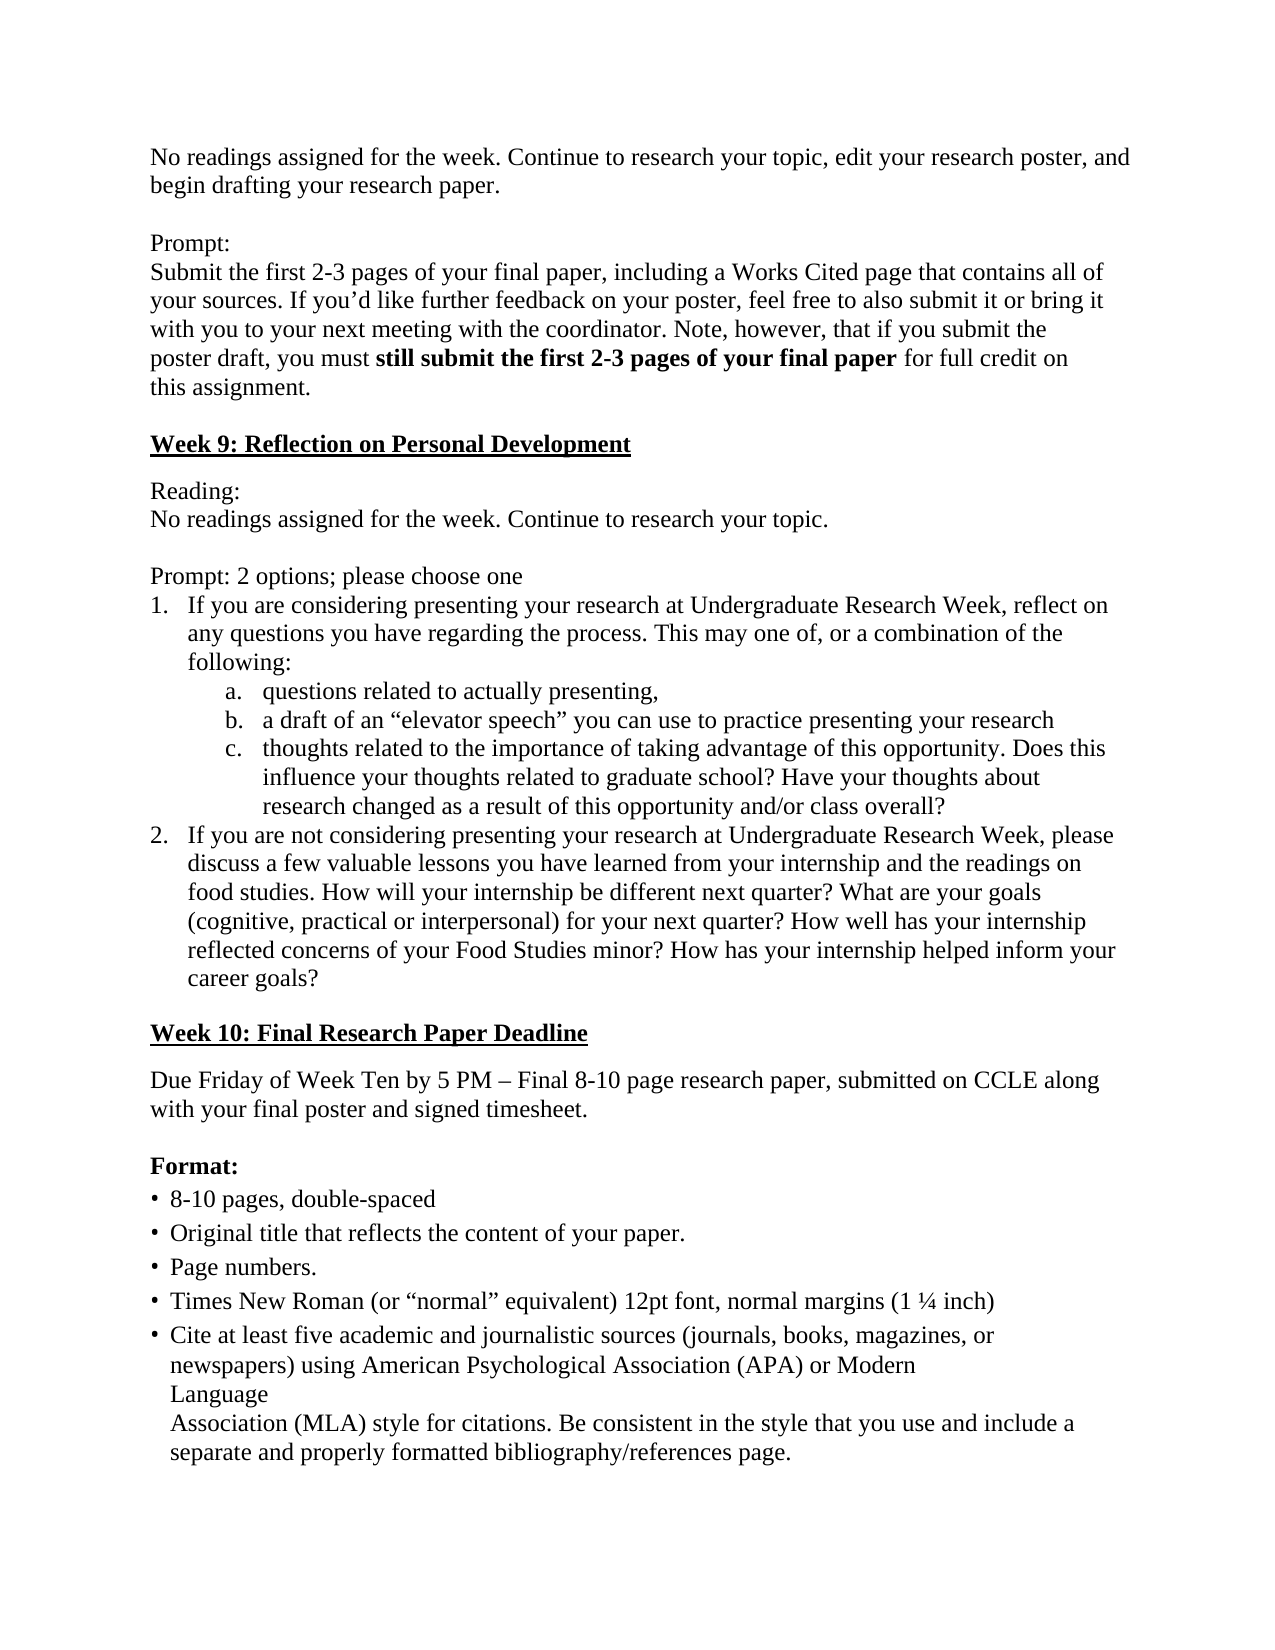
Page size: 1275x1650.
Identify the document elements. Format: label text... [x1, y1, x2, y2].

text Prompt: [150, 228, 1135, 257]
text Submit the first 2-3 pages of your final paper, including a Works Cited page that contains all of your sources. If you’d like further feedback on your poster, feel free to also submit it or bring it with you to your next meeting with the coordinator. Note, however, that if you submit the poster draft, you must still submit the first 2-3 pages of your final paper for full credit on this assignment. [150, 257, 1106, 400]
list Page numbers. [150, 1248, 1135, 1282]
list Times New Roman (or “normal” equivalent) 12pt font, normal margins (1 ¼ inch) [150, 1282, 1135, 1316]
list a draft of an “elevator speech” you can use to practice presenting your research [225, 705, 1126, 733]
list If you are not considering presenting your research at Undergraduate Research Week, please discuss a few valuable lessons you have learned from your internship and the readings on food studies. How will your internship be different next quarter? What are your goals (cognitive, practical or interpersonal) for your next quarter? How well has your internship reflected concerns of your Food Studies minor? How has your internship helped inform your career goals? [150, 820, 1126, 992]
subtitle Week 9: Reflection on Personal Development [133, 429, 1135, 458]
text Reading: [150, 476, 1135, 504]
text Due Friday of Week Ten by 5 PM – Final 8-10 page research paper, submitted on CCLE along with your final poster and signed timesheet. [150, 1065, 1135, 1123]
list Original title that reflects the content of your paper. [150, 1214, 1135, 1248]
subtitle Format: [150, 1151, 1135, 1180]
list questions related to actually presenting, [225, 676, 1126, 705]
text No readings assigned for the week. Continue to research your topic, edit your research poster, and begin drafting your research paper. [150, 142, 1135, 199]
list thoughts related to the importance of taking advantage of this opportunity. Does this influence your thoughts related to graduate school? Have your thoughts about research changed as a result of this opportunity and/or class overall? [225, 733, 1126, 820]
text Association (MLA) style for citations. Be consistent in the style that you use and include a separate and properly formatted bibliography/references page. [170, 1408, 1077, 1466]
list 8-10 pages, double-spaced [150, 1180, 1135, 1214]
text No readings assigned for the week. Continue to research your topic. [150, 504, 1135, 533]
list If you are considering presenting your research at Undergraduate Research Week, reflect on any questions you have regarding the process. This may one of, or a combination of the following: [150, 590, 1126, 676]
subtitle Week 10: Final Research Paper Deadline [150, 1018, 1135, 1047]
text Prompt: 2 options; please choose one [150, 561, 1135, 590]
list Cite at least five academic and journalistic sources (journals, books, magazines, or newspapers) using American Psychological Association (APA) or Modern Language [150, 1316, 1021, 1408]
